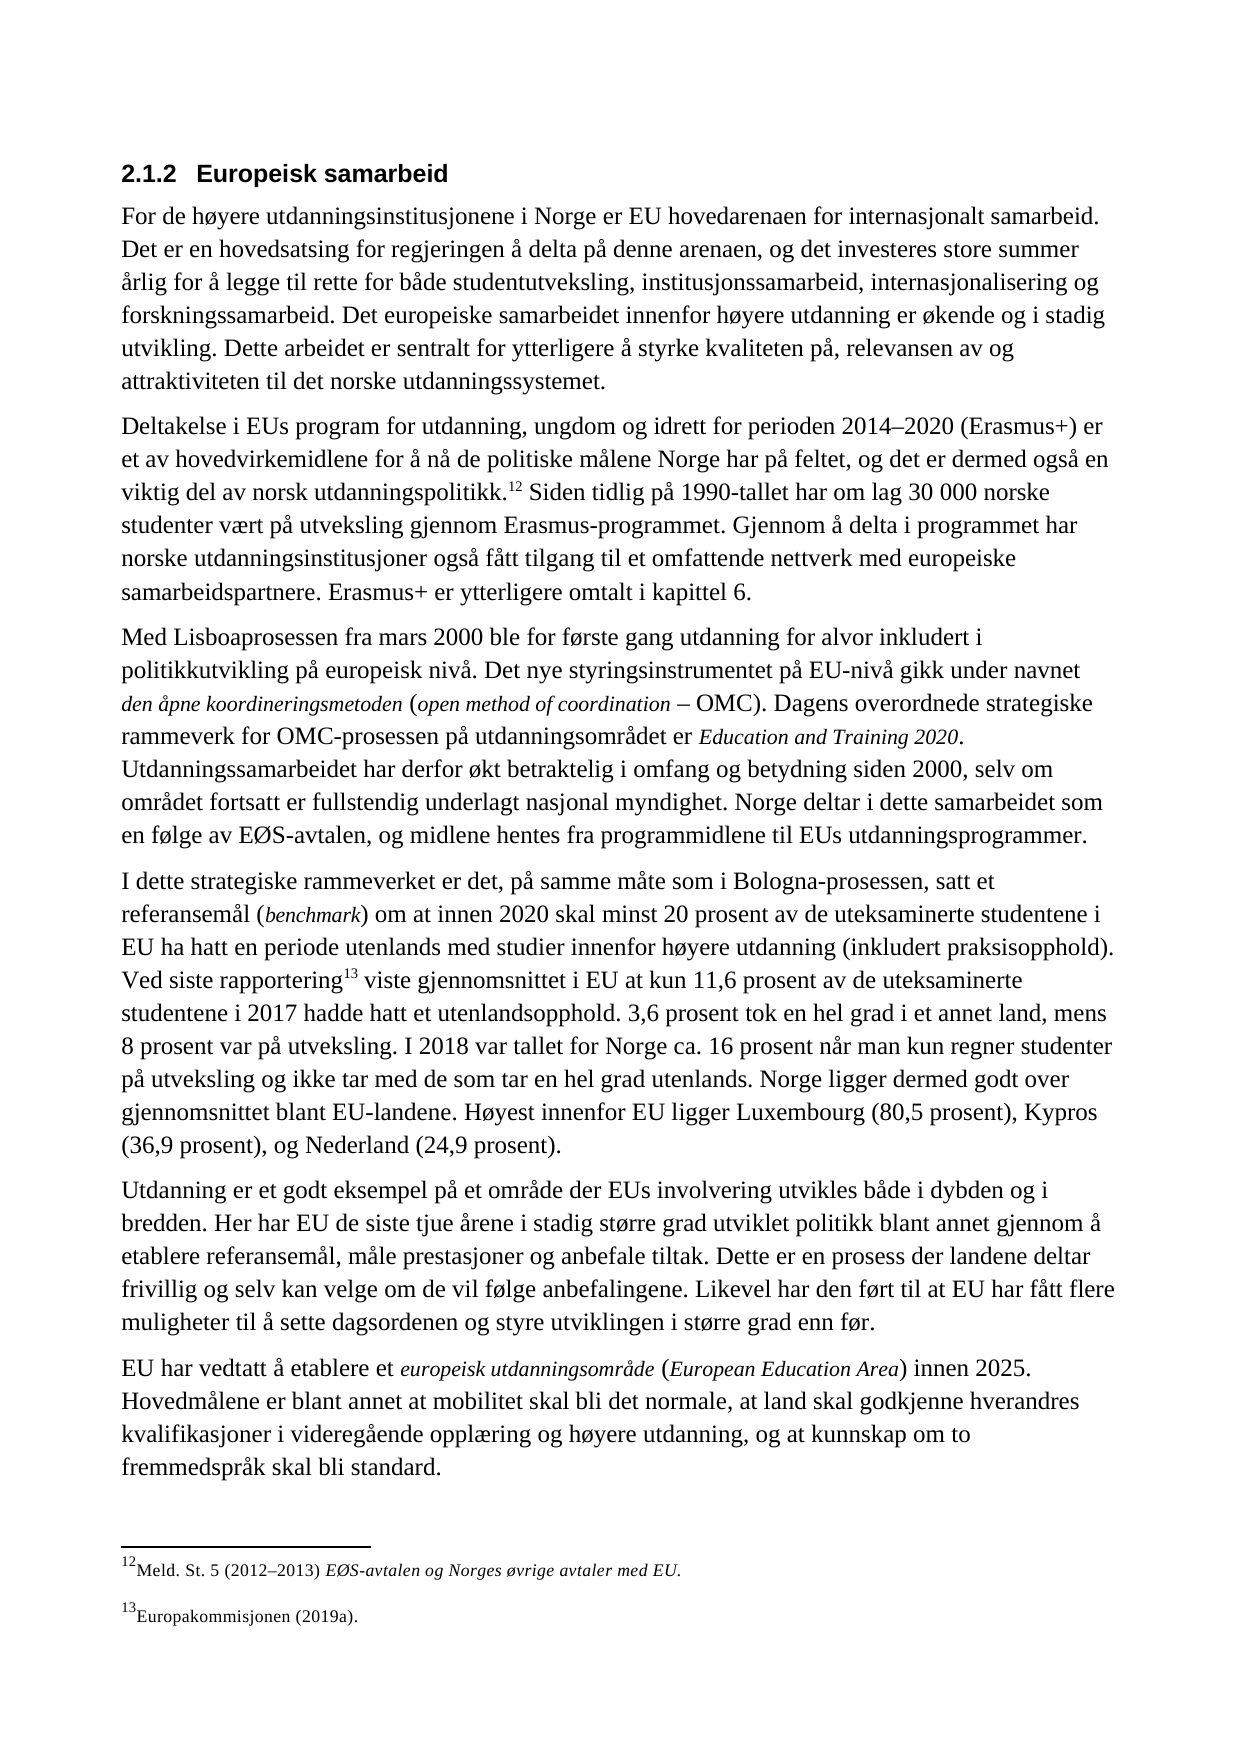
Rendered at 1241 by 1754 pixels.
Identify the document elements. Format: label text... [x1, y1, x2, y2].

text For de høyere utdanningsinstitusjonene i Norge er EU hovedarenaen for internasjonalt samarbeid. Det er en hovedsatsing for regjeringen å delta på denne arenaen, og det investeres store summer årlig for å legge til rette for både studentutveksling, institusjonssamarbeid, internasjonalisering og forskningssamarbeid. Det europeiske samarbeidet innenfor høyere utdanning er økende og i stadig utvikling. Dette arbeidet er sentralt for ytterligere å styrke kvaliteten på, relevansen av og attraktiviteten til det norske utdanningssystemet. [121, 201, 1119, 395]
text Deltakelse i EUs program for utdanning, ungdom og idrett for perioden 2014–2020 (Erasmus+) er et av hovedvirkemidlene for å nå de politiske målene Norge har på feltet, og det er dermed også en viktig del av norsk utdanningspolitikk. Siden tidlig på 1990-tallet har om lag 30 000 norske studenter vært på utveksling gjennom Erasmus-programmet. Gjennom å delta i programmet har norske utdanningsinstitusjoner også fått tilgang til et omfattende nettverk med europeiske samarbeidspartnere. Erasmus+ er ytterligere omtalt i kapittel 6. [121, 411, 1119, 605]
text I dette strategiske rammeverket er det, på samme måte som i Bologna-prosessen, satt et referansemål (benchmark) om at innen 2020 skal minst 20 prosent av de uteksaminerte studentene i EU ha hatt en periode utenlands med studier innenfor høyere utdanning (inkludert praksisopphold). Ved siste rapportering viste gjennomsnittet i EU at kun 11,6 prosent av de uteksaminerte studentene i 2017 hadde hatt et utenlandsopphold. 3,6 prosent tok en hel grad i et annet land, mens 8 prosent var på utveksling. I 2018 var tallet for Norge ca. 16 prosent når man kun regner studenter på utveksling og ikke tar med de som tar en hel grad utenlands. Norge ligger dermed godt over gjennomsnittet blant EU-landene. Høyest innenfor EU ligger Luxembourg (80,5 prosent), Kypros (36,9 prosent), og Nederland (24,9 prosent). [121, 866, 1119, 1159]
subtitle Europeisk samarbeid [121, 159, 1119, 188]
text EU har vedtatt å etablere et europeisk utdanningsområde (European Education Area) innen 2025. Hovedmålene er blant annet at mobilitet skal bli det normale, at land skal godkjenne hverandres kvalifikasjoner i videregående opplæring og høyere utdanning, og at kunnskap om to fremmedspråk skal bli standard. [121, 1353, 1119, 1481]
text Med Lisboaprosessen fra mars 2000 ble for første gang utdanning for alvor inkludert i politikkutvikling på europeisk nivå. Det nye styringsinstrumentet på EU-nivå gikk under navnet den åpne koordineringsmetoden (open method of coordination – OMC). Dagens overordnede strategiske rammeverk for OMC-prosessen på utdanningsområdet er Education and Training 2020. Utdanningssamarbeidet har derfor økt betraktelig i omfang og betydning siden 2000, selv om området fortsatt er fullstendig underlagt nasjonal myndighet. Norge deltar i dette samarbeidet som en følge av EØS-avtalen, og midlene hentes fra programmidlene til EUs utdanningsprogrammer. [121, 622, 1119, 849]
text Utdanning er et godt eksempel på et område der EUs involvering utvikles både i dybden og i bredden. Her har EU de siste tjue årene i stadig større grad utviklet politikk blant annet gjennom å etablere referansemål, måle prestasjoner og anbefale tiltak. Dette er en prosess der landene deltar frivillig og selv kan velge om de vil følge anbefalingene. Likevel har den ført til at EU har fått flere muligheter til å sette dagsordenen og styre utviklingen i større grad enn før. [121, 1175, 1119, 1336]
